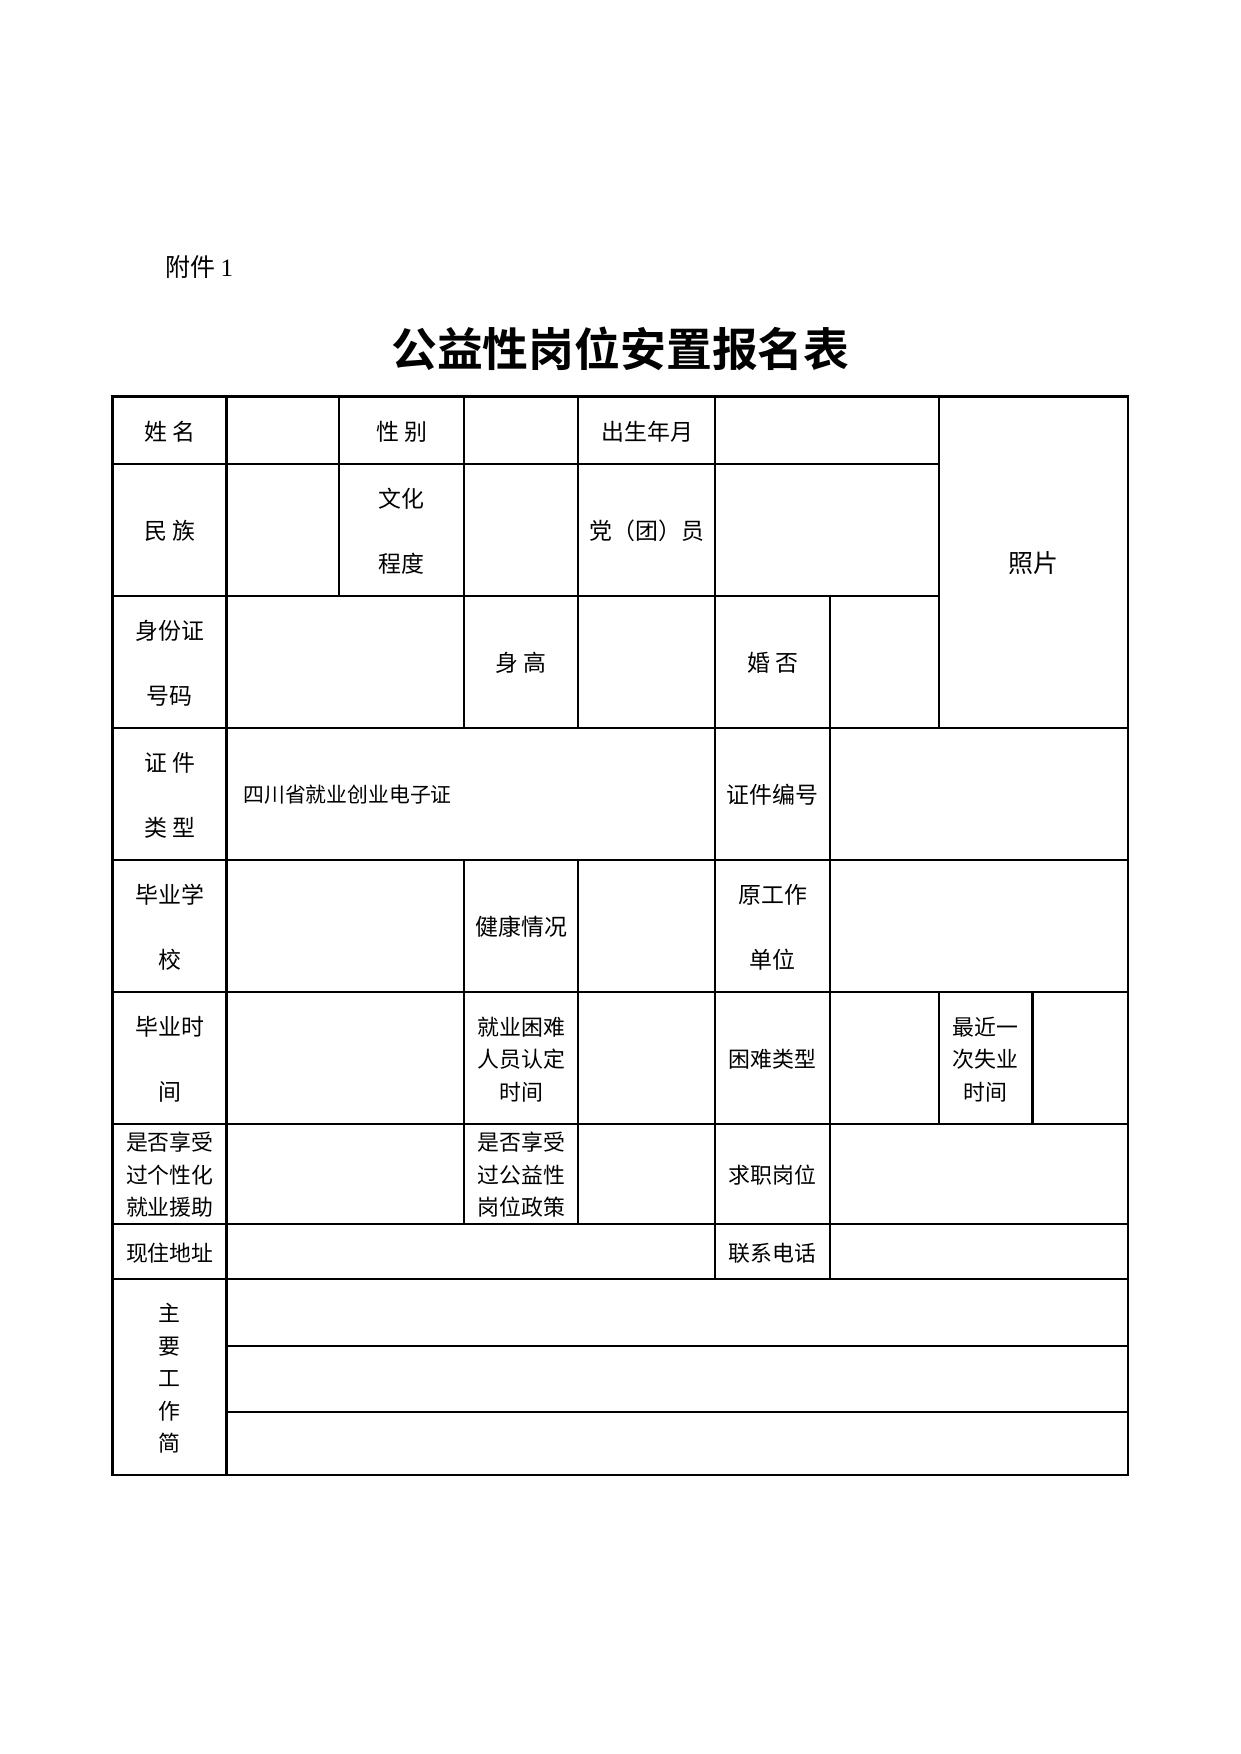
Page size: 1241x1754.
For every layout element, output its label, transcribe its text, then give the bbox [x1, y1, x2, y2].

table_cell 是否享受过个性化就业援助 [114, 1125, 225, 1222]
table_cell 主 要 工 作 简 历 [114, 1280, 225, 1474]
table_header [716, 398, 938, 462]
table_cell [465, 465, 577, 594]
table_cell 证 件 类 型 [114, 729, 225, 859]
table_cell 求职岗位 [716, 1125, 829, 1222]
table_cell [831, 861, 1127, 991]
table_cell [228, 993, 463, 1123]
table_cell [579, 597, 714, 727]
table_cell 最近一次失业时间 [940, 993, 1031, 1123]
text 附件1 [165, 233, 1075, 298]
table_cell [228, 465, 338, 594]
table_cell [228, 1347, 1127, 1411]
table_header [228, 398, 338, 462]
table_cell 证件编号 [716, 729, 829, 859]
table_cell 文化 程度 [340, 465, 463, 594]
table_cell 困难类型 [716, 993, 829, 1123]
table_cell 健康情况 [465, 861, 577, 991]
table_cell 现住地址 [114, 1225, 225, 1278]
table_header [465, 398, 577, 462]
table_cell [831, 1225, 1127, 1278]
text 公益性岗位安置报名表 [165, 298, 1075, 395]
table_header 照片 [940, 398, 1127, 727]
table_cell [228, 1125, 463, 1222]
table_cell [716, 465, 938, 594]
table_cell 是否享受过公益性岗位政策 [465, 1125, 577, 1222]
table_cell 婚 否 [716, 597, 829, 727]
table_cell [831, 729, 1127, 859]
table_cell 就业困难人员认定时间 [465, 993, 577, 1123]
table_header 姓 名 [114, 398, 225, 462]
table_cell [579, 861, 714, 991]
table_cell 联系电话 [716, 1225, 829, 1278]
table_cell [831, 597, 938, 727]
table_cell [1034, 993, 1127, 1123]
table_cell 四川省就业创业电子证 [228, 729, 714, 859]
table_cell [228, 861, 463, 991]
table_cell [228, 1280, 1127, 1345]
table_cell [831, 993, 938, 1123]
table_cell [228, 597, 463, 727]
table_cell 毕业时间 [114, 993, 225, 1123]
table_cell [579, 1125, 714, 1222]
table_cell 民 族 [114, 465, 225, 594]
table_cell [831, 1125, 1127, 1222]
table_header 出生年月 [579, 398, 714, 462]
table_cell [579, 993, 714, 1123]
table_cell 原工作 单位 [716, 861, 829, 991]
table_header 性 别 [340, 398, 463, 462]
table_cell 毕业学校 [114, 861, 225, 991]
table_cell [228, 1413, 1127, 1474]
table_cell [228, 1225, 714, 1278]
table_cell 身份证 号码 [114, 597, 225, 727]
table_cell 身 高 [465, 597, 577, 727]
table_cell 党（团）员 [579, 465, 714, 594]
